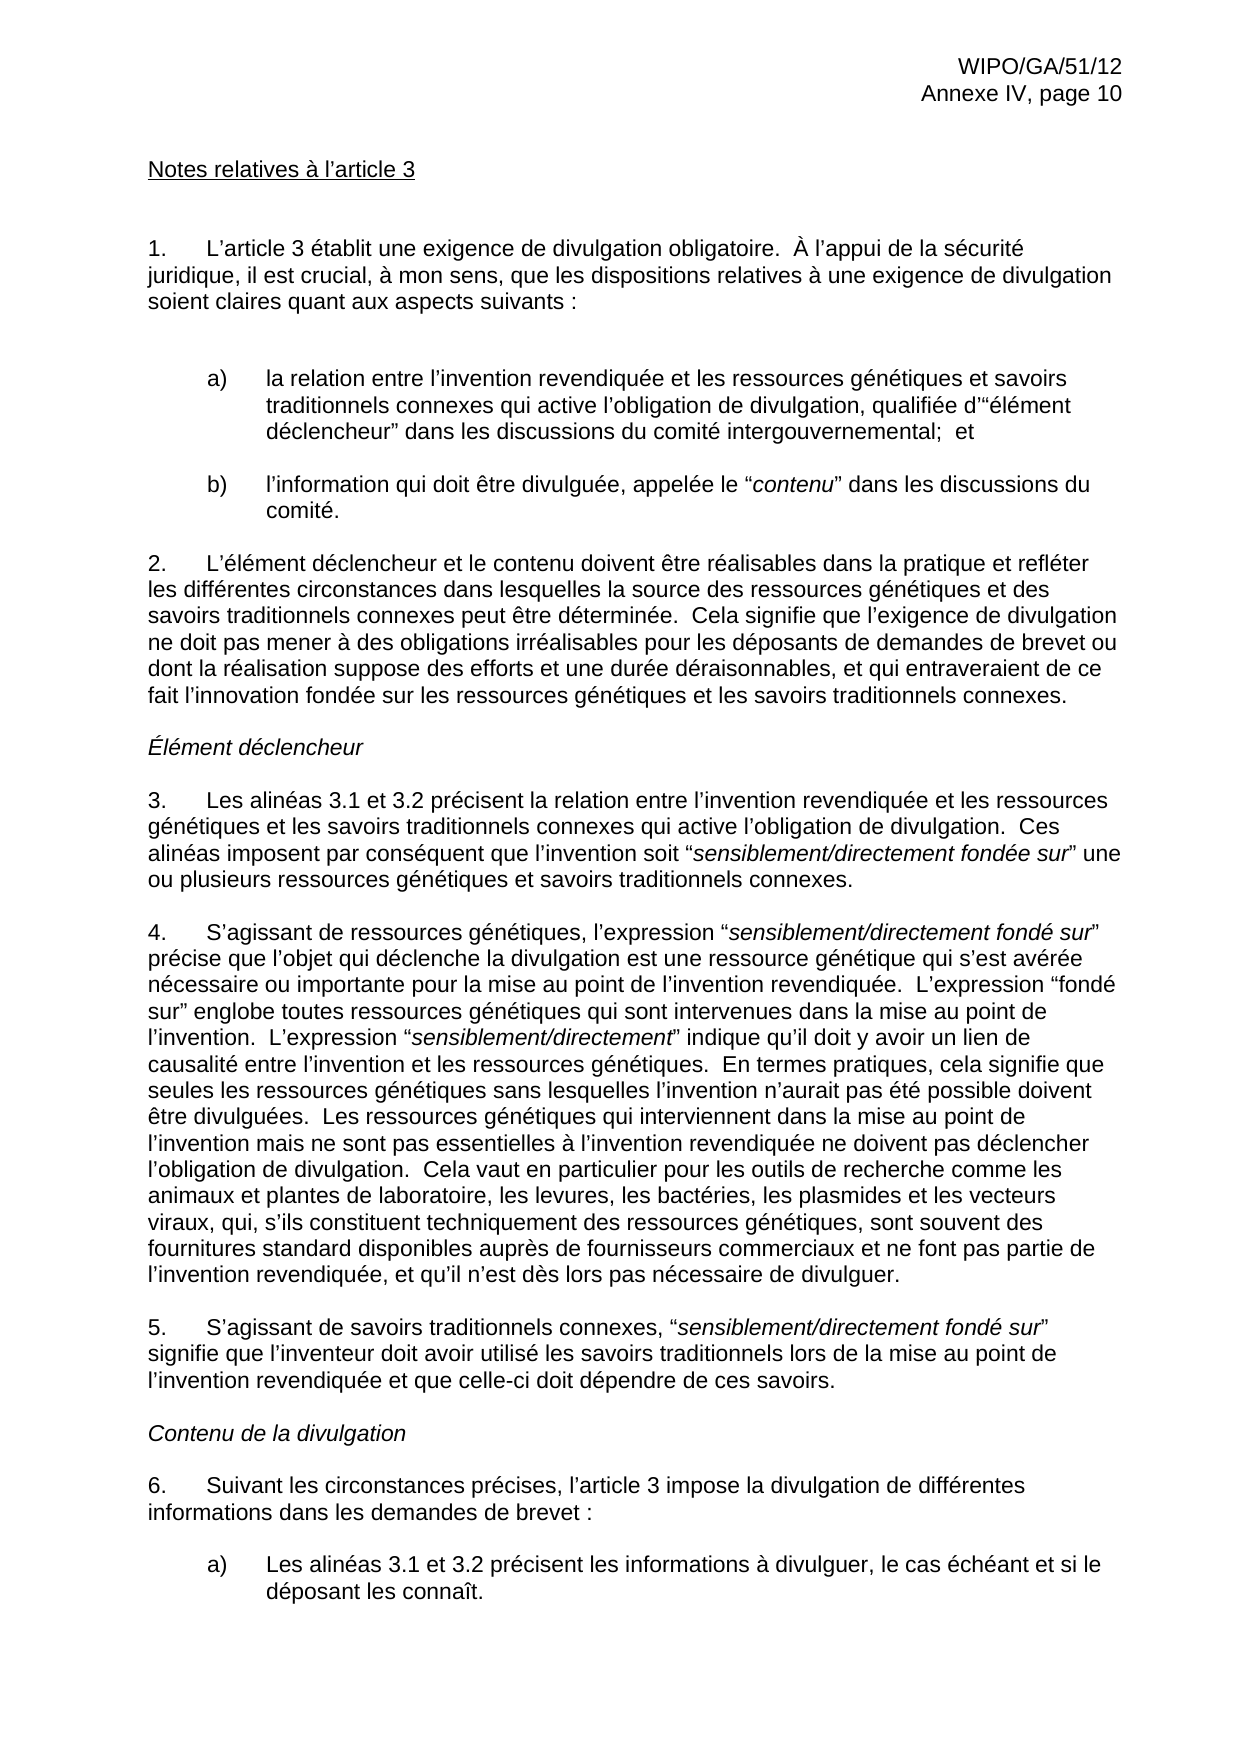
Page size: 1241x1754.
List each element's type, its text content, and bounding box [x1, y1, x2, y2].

text 2. L’élément déclencheur et le contenu doivent être réalisables dans la pratique et refléter les différentes circonstances dans lesquelles la source des ressources génétiques et des savoirs traditionnels connexes peut être déterminée. Cela signifie que l’exigence de divulgation ne doit pas mener à des obligations irréalisables pour les déposants de demandes de brevet ou dont la réalisation suppose des efforts et une durée déraisonnables, et qui entraveraient de ce fait l’innovation fondée sur les ressources génétiques et les savoirs traditionnels connexes. [148, 550, 1122, 708]
text 4. S’agissant de ressources génétiques, l’expression “sensiblement/directement fondé sur” précise que l’objet qui déclenche la divulgation est une ressource génétique qui s’est avérée nécessaire ou importante pour la mise au point de l’invention revendiquée. L’expression “fondé sur” englobe toutes ressources génétiques qui sont intervenues dans la mise au point de l’invention. L’expression “sensiblement/directement” indique qu’il doit y avoir un lien de causalité entre l’invention et les ressources génétiques. En termes pratiques, cela signifie que seules les ressources génétiques sans lesquelles l’invention n’aurait pas été possible doivent être divulguées. Les ressources génétiques qui interviennent dans la mise au point de l’invention mais ne sont pas essentielles à l’invention revendiquée ne doivent pas déclencher l’obligation de divulgation. Cela vaut en particulier pour les outils de recherche comme les animaux et plantes de laboratoire, les levures, les bactéries, les plasmides et les vecteurs viraux, qui, s’ils constituent techniquement des ressources génétiques, sont souvent des fournitures standard disponibles auprès de fournisseurs commerciaux et ne font pas partie de l’invention revendiquée, et qu’il n’est dès lors pas nécessaire de divulguer. [148, 919, 1122, 1288]
text 6. Suivant les circonstances précises, l’article 3 impose la divulgation de différentes informations dans les demandes de brevet : [148, 1472, 1122, 1525]
text 3. Les alinéas 3.1 et 3.2 précisent la relation entre l’invention revendiquée et les ressources génétiques et les savoirs traditionnels connexes qui active l’obligation de divulgation. Ces alinéas imposent par conséquent que l’invention soit “sensiblement/directement fondée sur” une ou plusieurs ressources génétiques et savoirs traditionnels connexes. [148, 787, 1122, 892]
text Notes relatives à l’article 3 [148, 156, 1122, 182]
text 1. L’article 3 établit une exigence de divulgation obligatoire. À l’appui de la sécurité juridique, il est crucial, à mon sens, que les dispositions relatives à une exigence de divulgation soient claires quant aux aspects suivants : [148, 235, 1122, 314]
text Contenu de la divulgation [148, 1419, 1122, 1446]
list l’information qui doit être divulguée, appelée le “contenu” dans les discussions du comité. [207, 471, 1122, 523]
list la relation entre l’invention revendiquée et les ressources génétiques et savoirs traditionnels connexes qui active l’obligation de divulgation, qualifiée d’“élément déclencheur” dans les discussions du comité intergouvernemental; et [207, 365, 1122, 444]
list Les alinéas 3.1 et 3.2 précisent les informations à divulguer, le cas échéant et si le déposant les connaît. [207, 1551, 1122, 1604]
text 5. S’agissant de savoirs traditionnels connexes, “sensiblement/directement fondé sur” signifie que l’inventeur doit avoir utilisé les savoirs traditionnels lors de la mise au point de l’invention revendiquée et que celle-ci doit dépendre de ces savoirs. [148, 1314, 1122, 1393]
text Élément déclencheur [148, 734, 1122, 761]
